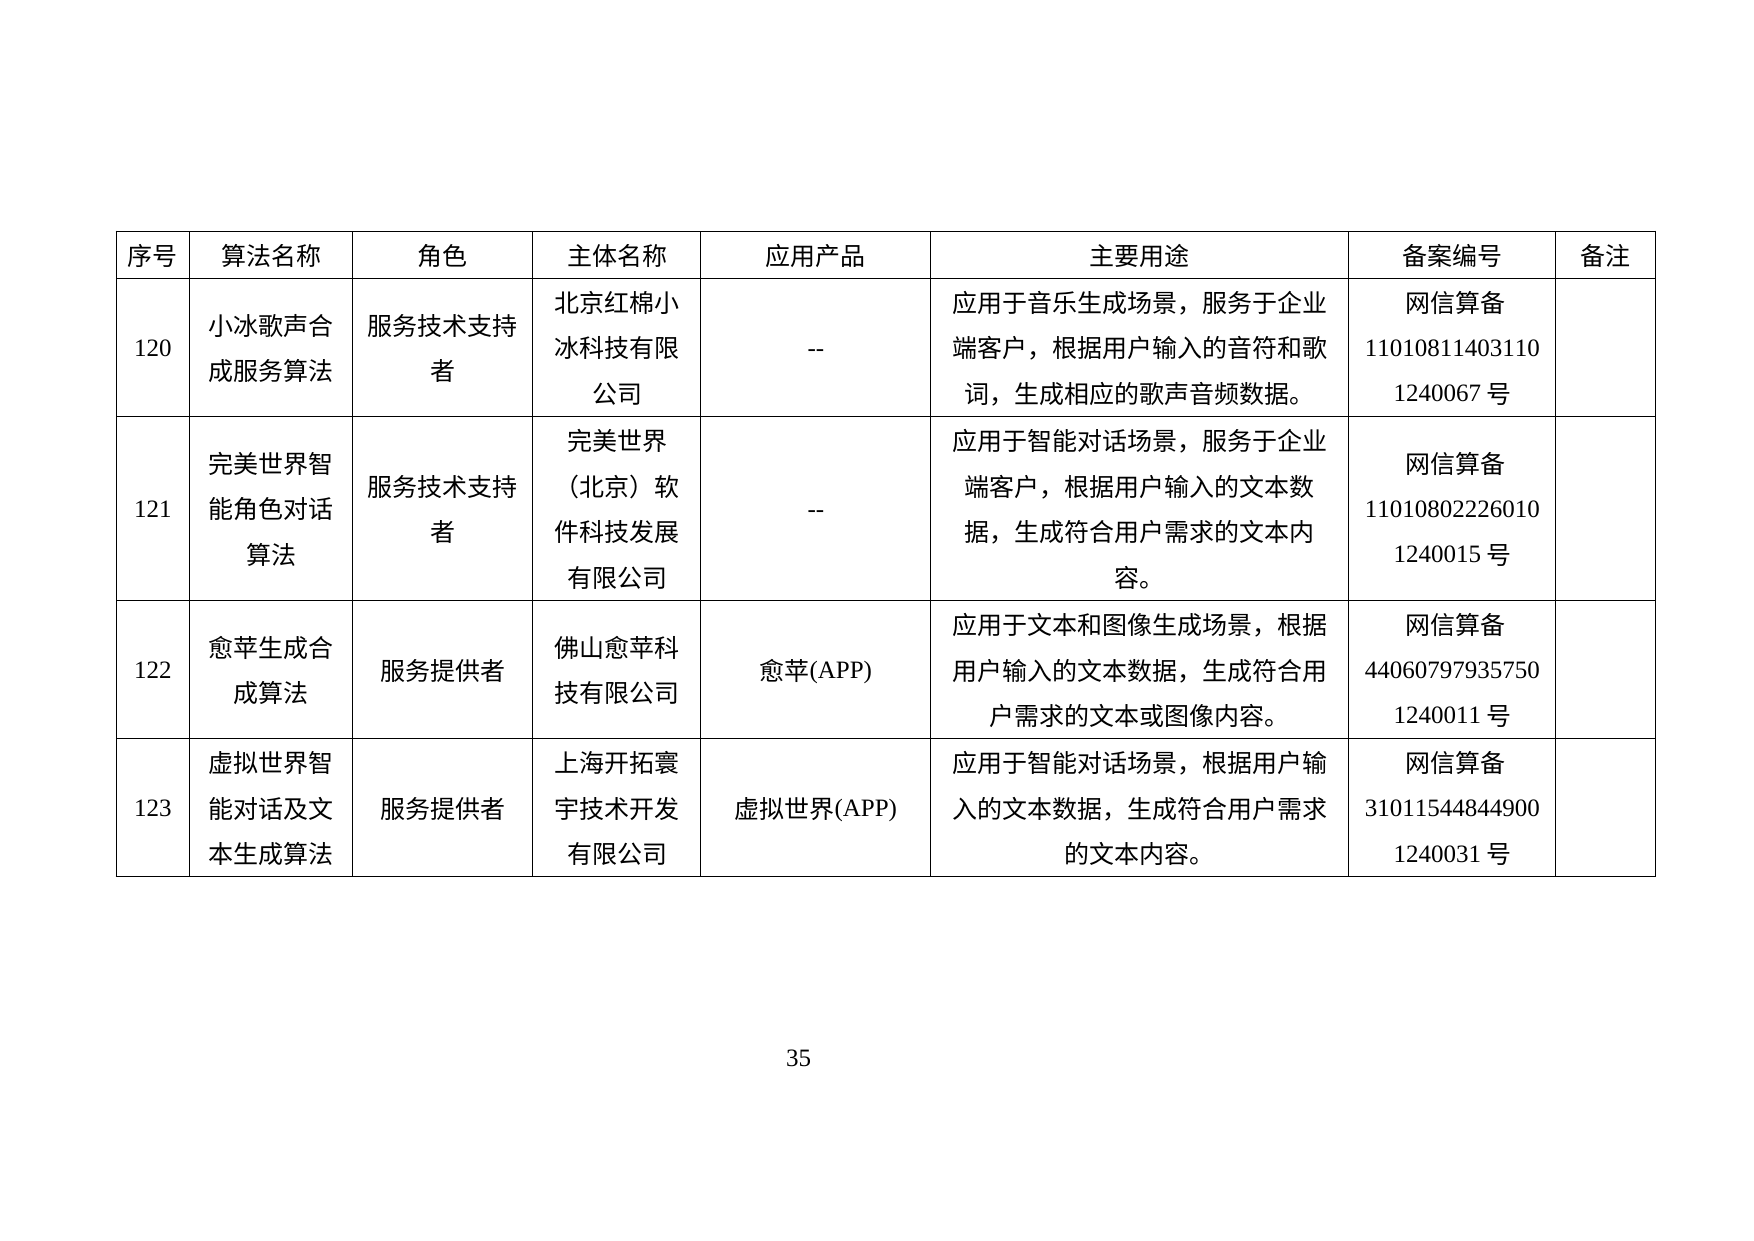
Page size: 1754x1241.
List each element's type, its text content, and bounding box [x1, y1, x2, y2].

table_cell 网信算备110108022260101240015号 [1349, 417, 1555, 599]
table_cell 小冰歌声合成服务算法 [190, 279, 352, 416]
table_cell 服务技术支持者 [353, 417, 532, 599]
table_cell [1556, 279, 1655, 416]
table_header 备案编号 [1349, 232, 1555, 277]
table_cell 服务提供者 [353, 739, 532, 876]
table_cell 120 [117, 279, 189, 416]
table_cell 北京红棉小冰科技有限公司 [533, 279, 700, 416]
table_cell [1556, 417, 1655, 599]
table_cell 完美世界智能角色对话算法 [190, 417, 352, 599]
table_header 角色 [353, 232, 532, 277]
table_cell 网信算备110108114031101240067号 [1349, 279, 1555, 416]
table_cell 应用于文本和图像生成场景，根据用户输入的文本数据，生成符合用户需求的文本或图像内容。 [931, 601, 1348, 738]
table_cell 虚拟世界智能对话及文本生成算法 [190, 739, 352, 876]
table_cell 愈苹生成合成算法 [190, 601, 352, 738]
table_cell 123 [117, 739, 189, 876]
table_cell -- [701, 279, 930, 416]
table_cell 上海开拓寰宇技术开发有限公司 [533, 739, 700, 876]
table_cell 完美世界（北京）软件科技发展有限公司 [533, 417, 700, 599]
table_cell 应用于智能对话场景，根据用户输入的文本数据，生成符合用户需求的文本内容。 [931, 739, 1348, 876]
table_cell 愈苹(APP) [701, 601, 930, 738]
table_header 算法名称 [190, 232, 352, 277]
table_cell 佛山愈苹科技有限公司 [533, 601, 700, 738]
table_header 应用产品 [701, 232, 930, 277]
table_cell 网信算备310115448449001240031号 [1349, 739, 1555, 876]
table_header 序号 [117, 232, 189, 277]
table_header 主要用途 [931, 232, 1348, 277]
table_cell 122 [117, 601, 189, 738]
table_cell 服务技术支持者 [353, 279, 532, 416]
table_cell 服务提供者 [353, 601, 532, 738]
table_cell [1556, 739, 1655, 876]
table_cell 应用于音乐生成场景，服务于企业端客户，根据用户输入的音符和歌词，生成相应的歌声音频数据。 [931, 279, 1348, 416]
table_header 主体名称 [533, 232, 700, 277]
table_header 备注 [1556, 232, 1655, 277]
table_cell 121 [117, 417, 189, 599]
table_cell 虚拟世界(APP) [701, 739, 930, 876]
table_cell 应用于智能对话场景，服务于企业端客户，根据用户输入的文本数据，生成符合用户需求的文本内容。 [931, 417, 1348, 599]
table_cell 网信算备440607979357501240011号 [1349, 601, 1555, 738]
table_cell -- [701, 417, 930, 599]
table_cell [1556, 601, 1655, 738]
